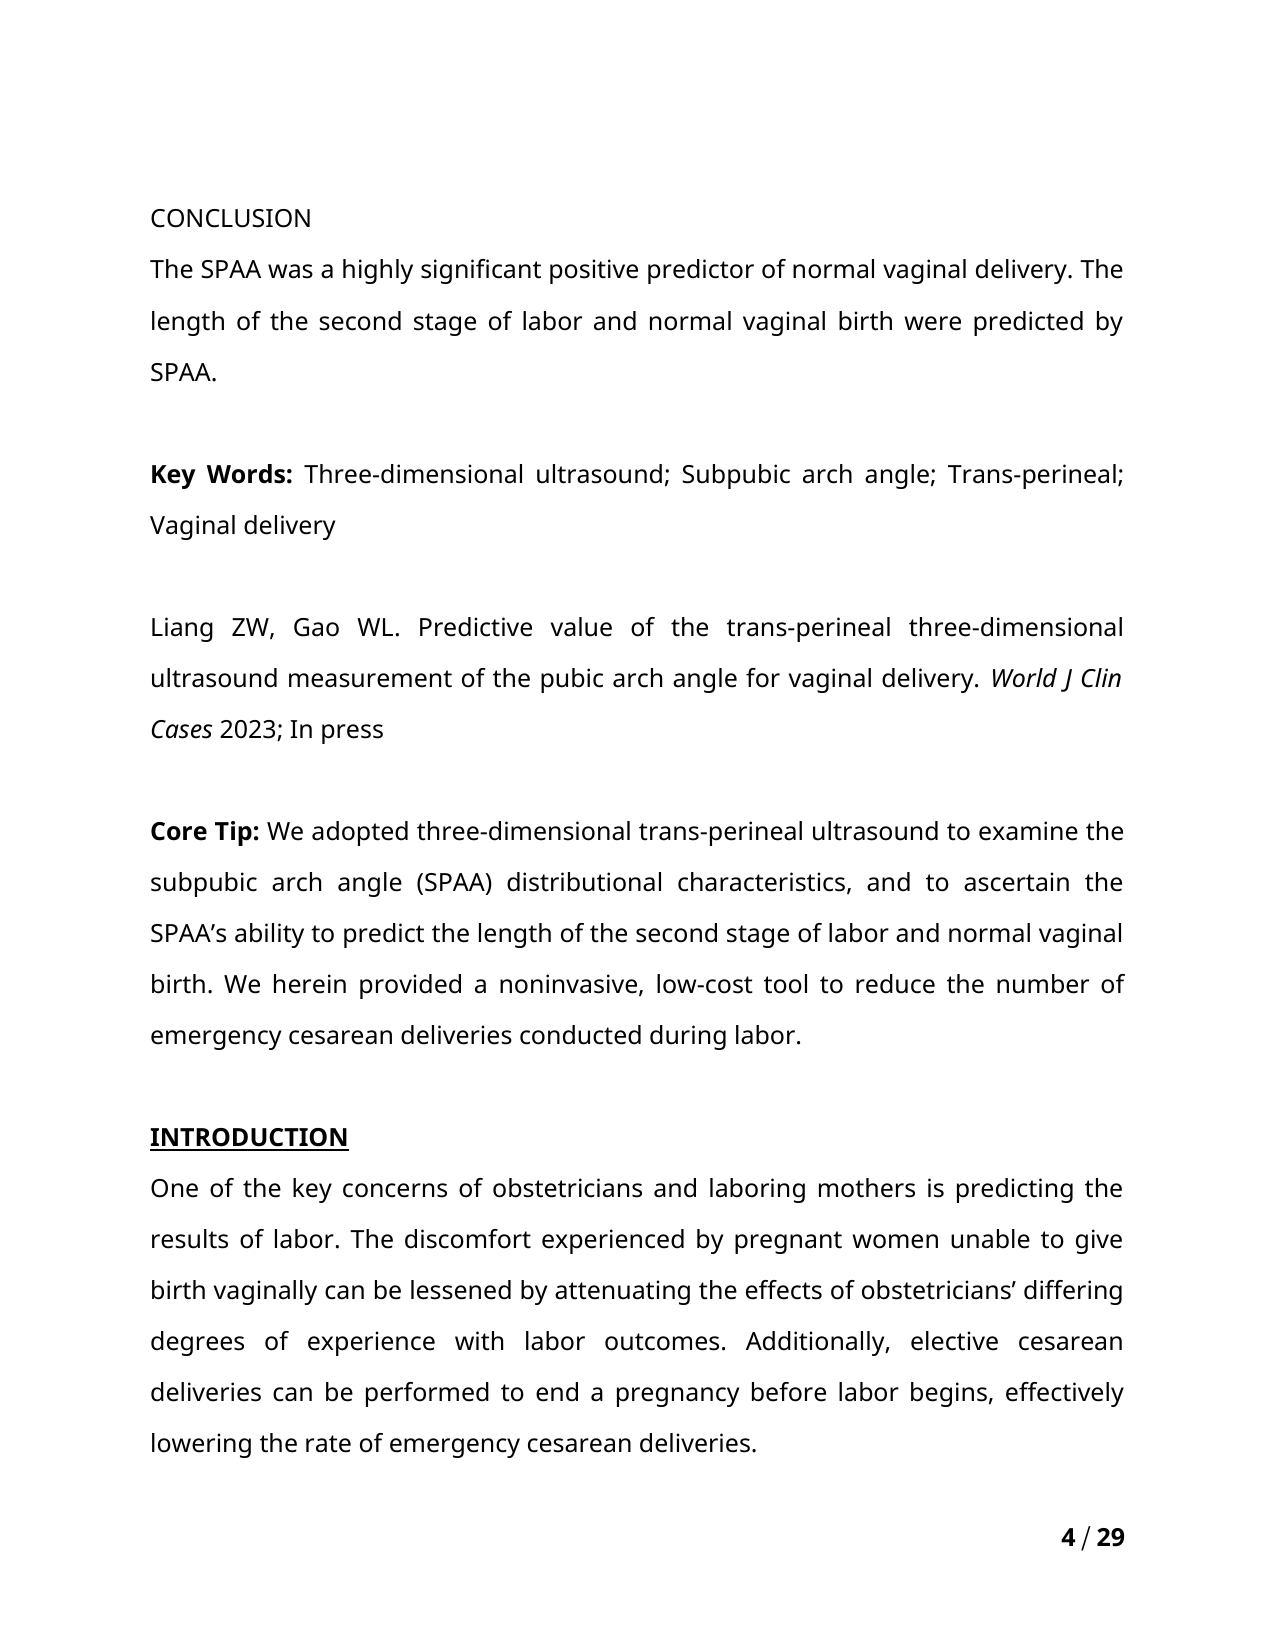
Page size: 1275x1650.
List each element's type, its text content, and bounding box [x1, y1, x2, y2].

text INTRODUCTION [150, 1120, 1125, 1154]
text Core Tip: We adopted three-dimensional trans-perineal ultrasound to examine the subpubic arch angle (SPAA) distributional characteristics, and to ascertain the SPAA’s ability to predict the length of the second stage of labor and normal vaginal birth. We herein provided a noninvasive, low-cost tool to reduce the number of emergency cesarean deliveries conducted during labor. [150, 813, 1125, 1052]
text The SPAA was a highly significant positive predictor of normal vaginal delivery. The length of the second stage of labor and normal vaginal birth were predicted by SPAA. [150, 252, 1125, 388]
text Key Words: Three-dimensional ultrasound; Subpubic arch angle; Trans-perineal; Vaginal delivery [150, 456, 1125, 541]
text Liang ZW, Gao WL. Predictive value of the trans-perineal three-dimensional ultrasound measurement of the pubic arch angle for vaginal delivery. World J Clin Cases 2023; In press [150, 609, 1125, 746]
text CONCLUSION [150, 201, 1125, 235]
text One of the key concerns of obstetricians and laboring mothers is predicting the results of labor. The discomfort experienced by pregnant women unable to give birth vaginally can be lessened by attenuating the effects of obstetricians’ differing degrees of experience with labor outcomes. Additionally, elective cesarean deliveries can be performed to end a pregnancy before labor begins, effectively lowering the rate of emergency cesarean deliveries. [150, 1171, 1125, 1460]
